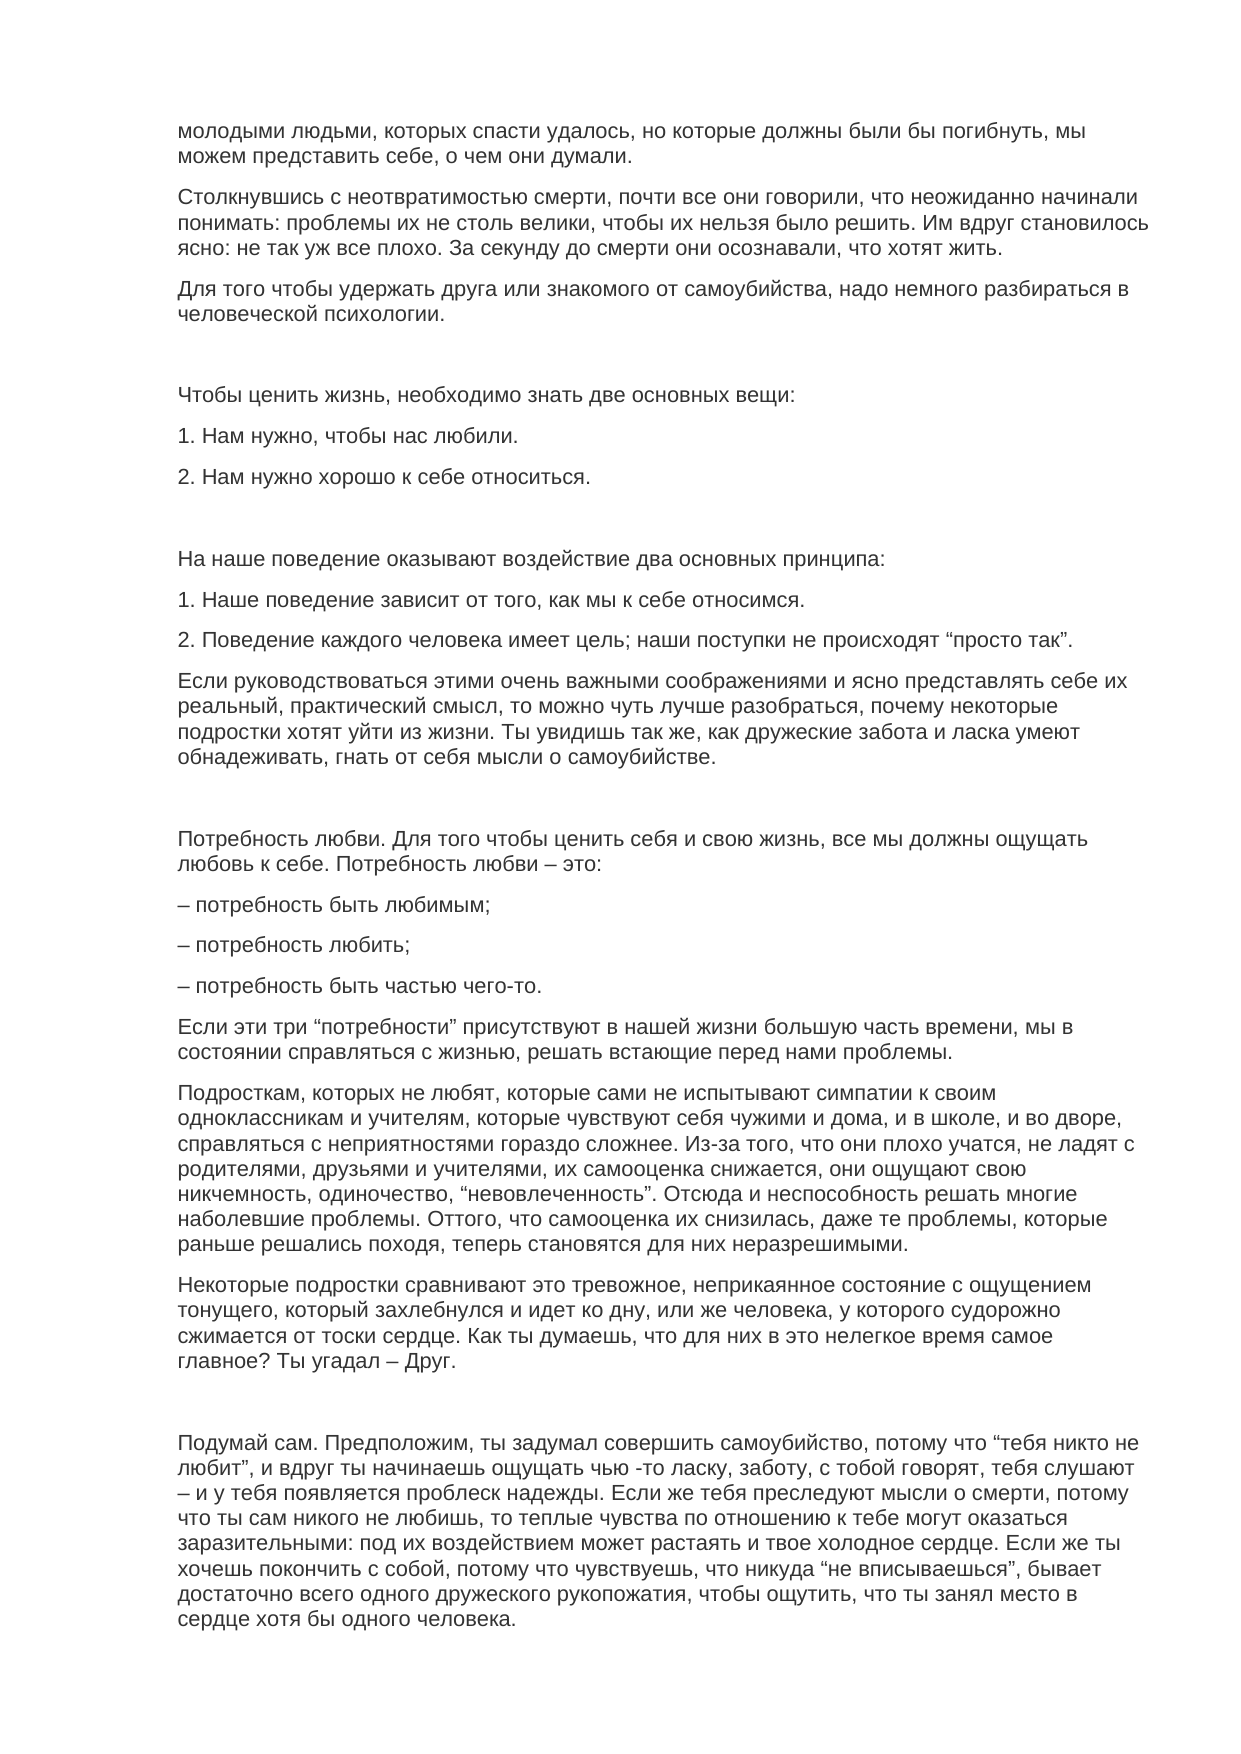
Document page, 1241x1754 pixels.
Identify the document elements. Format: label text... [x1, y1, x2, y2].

text Если эти три “потребности” присутствуют в нашей жизни большую часть времени, мы в состоянии справляться с жизнью, решать встающие перед нами проблемы. [177, 1014, 1152, 1064]
text Некоторые подростки сравнивают это тревожное, неприкаянное состояние с ощущением тонущего, который захлебнулся и идет ко дну, или же человека, у которого судорожно сжимается от тоски сердце. Как ты думаешь, что для них в это нелегкое время самое главное? Ты угадал – Друг. [177, 1272, 1152, 1373]
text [177, 118, 1152, 168]
text 2. Нам нужно хорошо к себе относиться. [177, 464, 1152, 489]
text – потребность быть частью чего-то. [177, 973, 1152, 998]
text На наше поведение оказывают воздействие два основных принципа: [177, 546, 1152, 571]
text Потребность любви. Для того чтобы ценить себя и свою жизнь, все мы должны ощущать любовь к себе. Потребность любви – это: [177, 825, 1152, 876]
text Для того чтобы удержать друга или знакомого от самоубийства, надо немного разбираться в человеческой психологии. [177, 275, 1152, 326]
text Чтобы ценить жизнь, необходимо знать две основных вещи: [177, 382, 1152, 407]
text 1. Нам нужно, чтобы нас любили. [177, 423, 1152, 448]
text – потребность быть любимым; [177, 891, 1152, 917]
text Столкнувшись с неотвратимостью смерти, почти все они говорили, что неожиданно начинали понимать: проблемы их не столь велики, чтобы их нельзя было решить. Им вдруг становилось ясно: не так уж все плохо. За секунду до смерти они осознавали, что хотят жить. [177, 184, 1152, 260]
text 2. Поведение каждого человека имеет цель; наши поступки не происходят “просто так”. [177, 627, 1152, 652]
text Подумай сам. Предположим, ты задумал совершить самоубийство, потому что “тебя никто не любит”, и вдруг ты начинаешь ощущать чью -то ласку, заботу, с тобой говорят, тебя слушают – и у тебя появляется проблеск надежды. Если же тебя преследуют мысли о смерти, потому что ты сам никого не любишь, то теплые чувства по отношению к тебе могут оказаться заразительными: под их воздействием может растаять и твое холодное сердце. Если же ты хочешь покончить с собой, потому что чувствуешь, что никуда “не вписываешься”, бывает достаточно всего одного дружеского рукопожатия, чтобы ощутить, что ты занял место в сердце хотя бы одного человека. [177, 1429, 1152, 1631]
text – потребность любить; [177, 932, 1152, 957]
text Если руководствоваться этими очень важными соображениями и ясно представлять себе их реальный, практический смысл, то можно чуть лучше разобраться, почему некоторые подростки хотят уйти из жизни. Ты увидишь так же, как дружеские забота и ласка умеют обнадеживать, гнать от себя мысли о самоубийстве. [177, 668, 1152, 769]
text 1. Наше поведение зависит от того, как мы к себе относимся. [177, 586, 1152, 612]
text Подросткам, которых не любят, которые сами не испытывают симпатии к своим одноклассникам и учителям, которые чувствуют себя чужими и дома, и в школе, и во дворе, справляться с неприятностями гораздо сложнее. Из-за того, что они плохо учатся, не ладят с родителями, друзьями и учителями, их самооценка снижается, они ощущают свою никчемность, одиночество, “невовлеченность”. Отсюда и неспособность решать многие наболевшие проблемы. Оттого, что самооценка их снизилась, даже те проблемы, которые раньше решались походя, теперь становятся для них неразрешимыми. [177, 1080, 1152, 1256]
